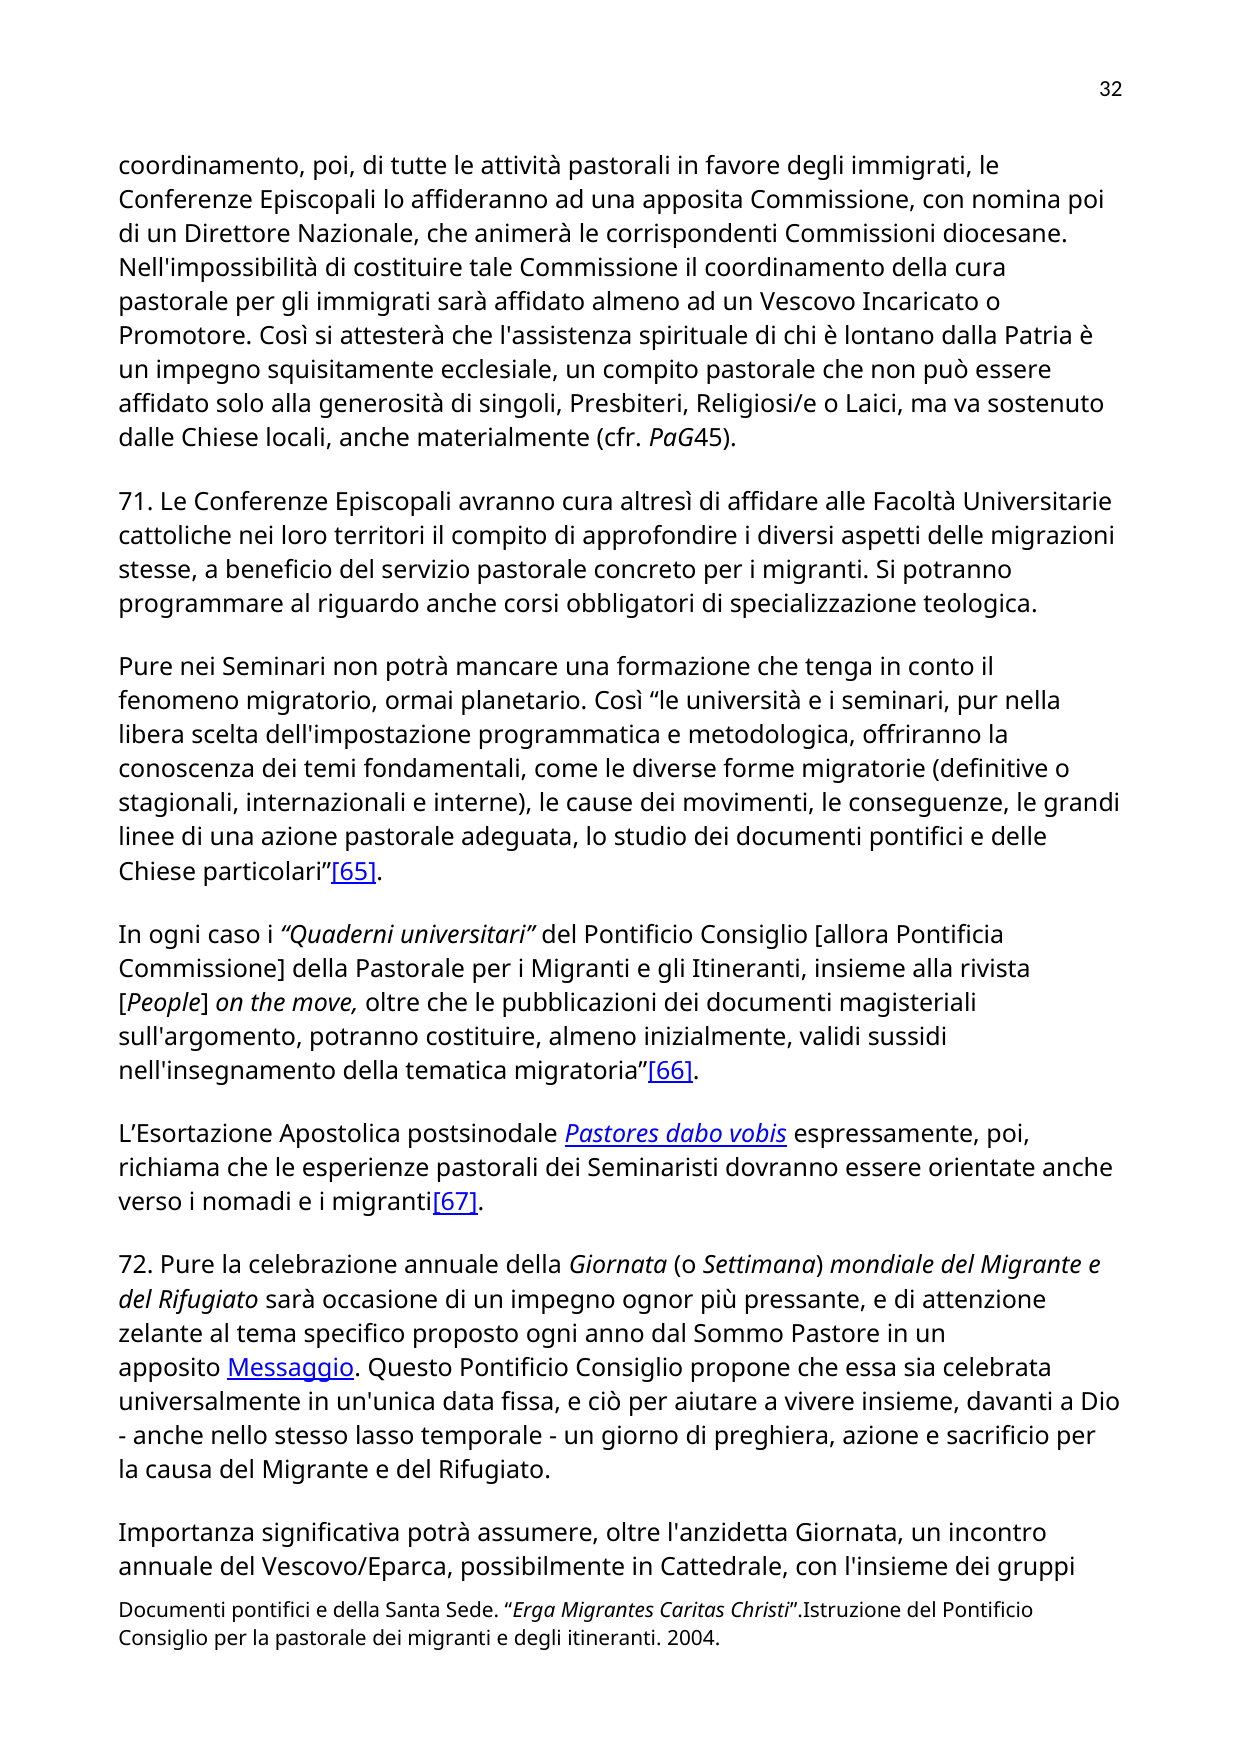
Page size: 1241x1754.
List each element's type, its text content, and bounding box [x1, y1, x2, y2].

text L’Esortazione Apostolica postsinodale Pastores dabo vobis espressamente, poi, richiama che le esperienze pastorali dei Seminaristi dovranno essere orientate anche verso i nomadi e i migranti[67]. [118, 1116, 1122, 1218]
text In ogni caso i “Quaderni universitari” del Pontificio Consiglio [allora Pontificia Commissione] della Pastorale per i Migranti e gli Itineranti, insieme alla rivista [People] on the move, oltre che le pubblicazioni dei documenti magisteriali sull'argomento, potranno costituire, almeno inizialmente, validi sussidi nell'insegnamento della tematica migratoria”[66]. [118, 916, 1122, 1087]
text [118, 148, 1122, 454]
text Pure nei Seminari non potrà mancare una formazione che tenga in conto il fenomeno migratorio, ormai planetario. Così “le università e i seminari, pur nella libera scelta dell'impostazione programmatica e metodologica, offriranno la conoscenza dei temi fondamentali, come le diverse forme migratorie (definitive o stagionali, internazionali e interne), le cause dei movimenti, le conseguenze, le grandi linee di una azione pastorale adeguata, lo studio dei documenti pontifici e delle Chiese particolari”[65]. [118, 649, 1122, 887]
text 72. Pure la celebrazione annuale della Giornata (o Settimana) mondiale del Migrante e del Rifugiato sarà occasione di un impegno ognor più pressante, e di attenzione zelante al tema specifico proposto ogni anno dal Sommo Pastore in un apposito Messaggio. Questo Pontificio Consiglio propone che essa sia celebrata universalmente in un'unica data fissa, e ciò per aiutare a vivere insieme, davanti a Dio - anche nello stesso lasso temporale - un giorno di preghiera, azione e sacrificio per la causa del Migrante e del Rifugiato. [118, 1247, 1122, 1486]
text 71. Le Conferenze Episcopali avranno cura altresì di affidare alle Facoltà Universitarie cattoliche nei loro territori il compito di approfondire i diversi aspetti delle migrazioni stesse, a beneficio del servizio pastorale concreto per i migranti. Si potranno programmare al riguardo anche corsi obbligatori di specializzazione teologica. [118, 483, 1122, 619]
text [118, 1515, 1122, 1583]
